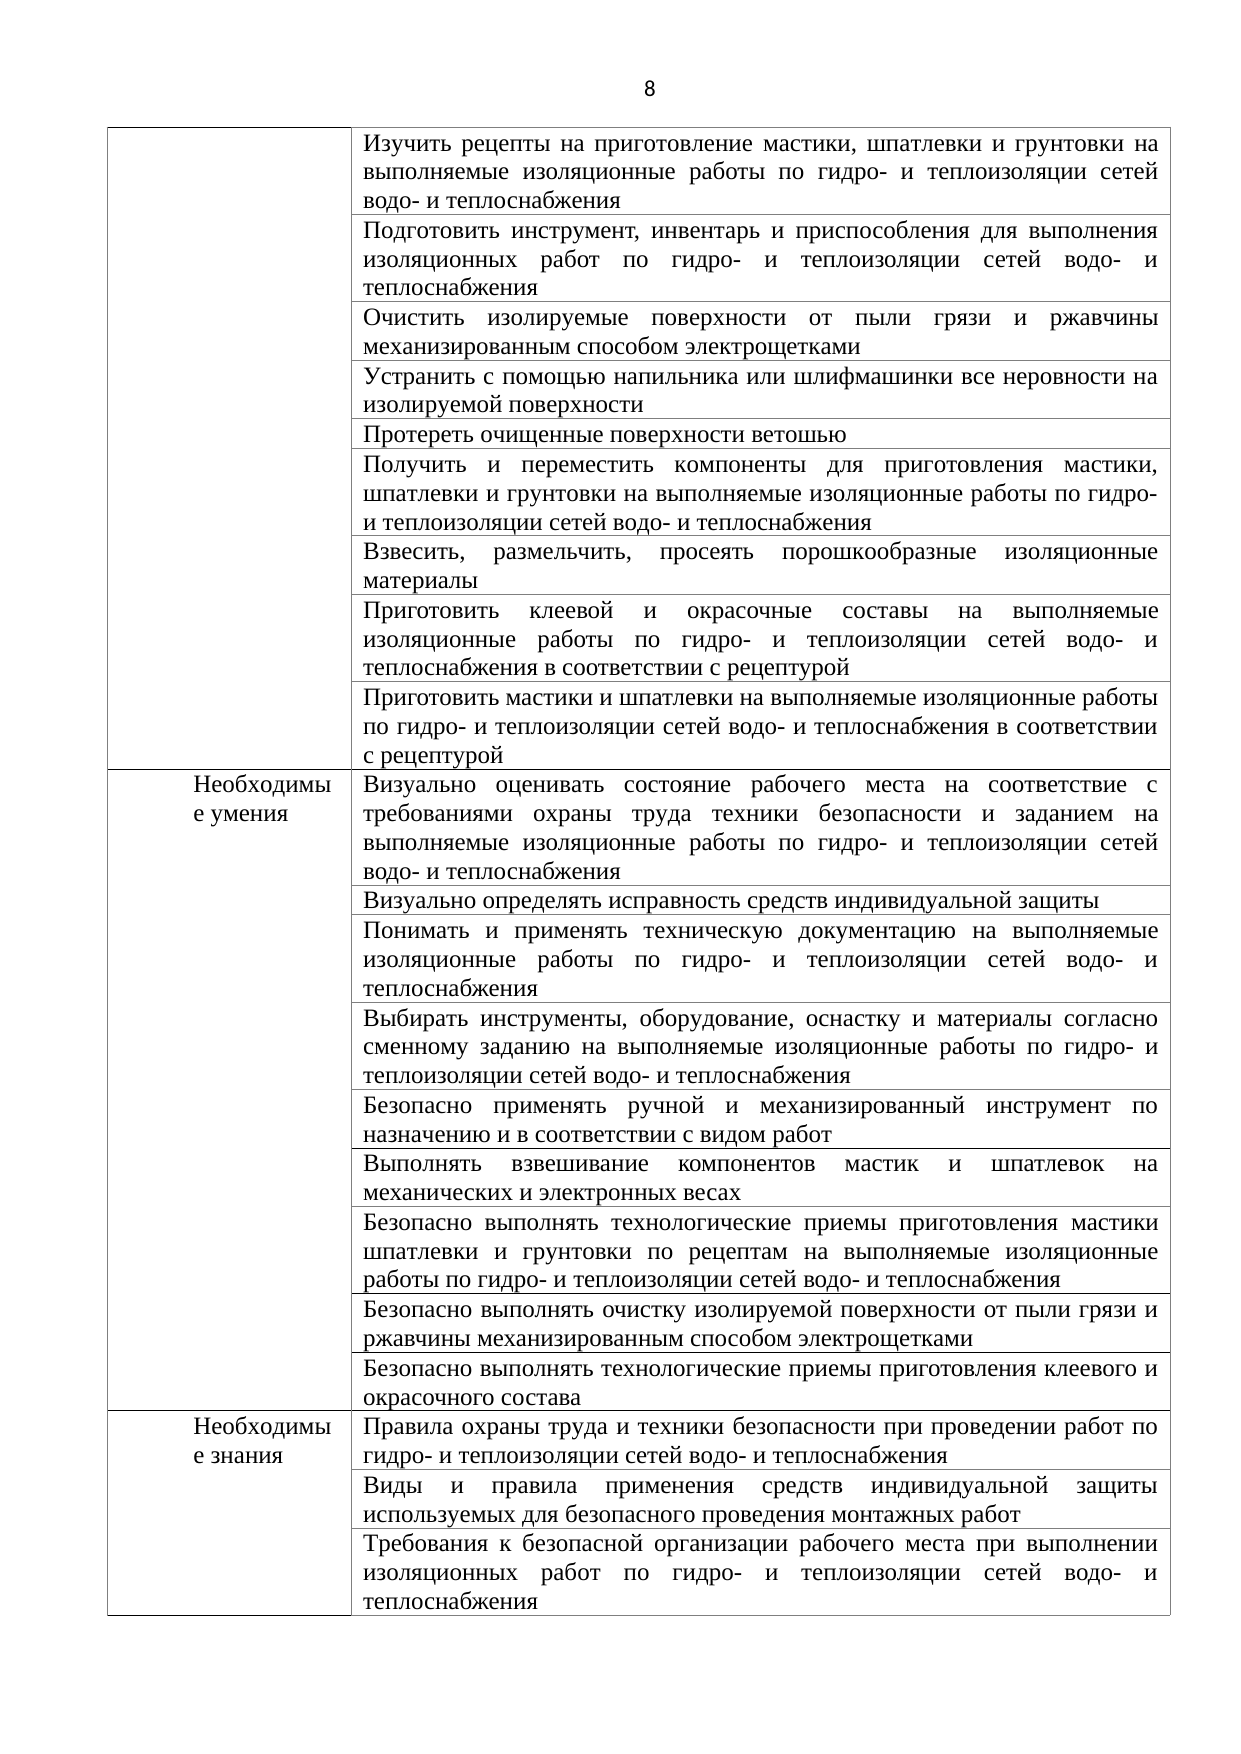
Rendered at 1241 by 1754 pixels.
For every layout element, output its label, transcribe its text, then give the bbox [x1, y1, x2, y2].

table_cell Визуально оценивать состояние рабочего места на соответствие с требованиями охраны труда техники безопасности и заданием на выполняемые изоляционные работы по гидро- и теплоизоляции сетей водо- и теплоснабжения [352, 770, 1170, 884]
table_cell Визуально определять исправность средств индивидуальной защиты [352, 886, 1170, 914]
table_cell Приготовить мастики и шпатлевки на выполняемые изоляционные работы по гидро- и теплоизоляции сетей водо- и теплоснабжения в соответствии с рецептурой [352, 682, 1170, 768]
table_cell Необходимые знания [108, 1411, 351, 1615]
table_cell Приготовить клеевой и окрасочные составы на выполняемые изоляционные работы по гидро- и теплоизоляции сетей водо- и теплоснабжения в соответствии с рецептурой [352, 595, 1170, 681]
table_cell Безопасно применять ручной и механизированный инструмент по назначению и в соответствии с видом работ [352, 1090, 1170, 1147]
table_cell Требования к безопасной организации рабочего места при выполнении изоляционных работ по гидро- и теплоизоляции сетей водо- и теплоснабжения [352, 1529, 1170, 1615]
table_cell Понимать и применять техническую документацию на выполняемые изоляционные работы по гидро- и теплоизоляции сетей водо- и теплоснабжения [352, 915, 1170, 1002]
table_cell Изучить рецепты на приготовление мастики, шпатлевки и грунтовки на выполняемые изоляционные работы по гидро- и теплоизоляции сетей водо- и теплоснабжения [352, 128, 1170, 214]
table_cell Протереть очищенные поверхности ветошью [352, 419, 1170, 448]
table_cell Взвесить, размельчить, просеять порошкообразные изоляционные материалы [352, 536, 1170, 594]
table_cell Подготовить инструмент, инвентарь и приспособления для выполнения изоляционных работ по гидро- и теплоизоляции сетей водо- и теплоснабжения [352, 215, 1170, 301]
table_cell Безопасно выполнять очистку изолируемой поверхности от пыли грязи и ржавчины механизированным способом электрощетками [352, 1294, 1170, 1352]
table_cell Правила охраны труда и техники безопасности при проведении работ по гидро- и теплоизоляции сетей водо- и теплоснабжения [352, 1411, 1170, 1469]
table_cell Безопасно выполнять технологические приемы приготовления мастики шпатлевки и грунтовки по рецептам на выполняемые изоляционные работы по гидро- и теплоизоляции сетей водо- и теплоснабжения [352, 1207, 1170, 1293]
table_cell Необходимые умения [108, 770, 351, 1410]
table_cell Выбирать инструменты, оборудование, оснастку и материалы согласно сменному заданию на выполняемые изоляционные работы по гидро- и теплоизоляции сетей водо- и теплоснабжения [352, 1003, 1170, 1089]
table_cell Очистить изолируемые поверхности от пыли грязи и ржавчины механизированным способом электрощетками [352, 302, 1170, 360]
table_cell Виды и правила применения средств индивидуальной защиты используемых для безопасного проведения монтажных работ [352, 1470, 1170, 1527]
table_cell Устранить с помощью напильника или шлифмашинки все неровности на изолируемой поверхности [352, 361, 1170, 418]
table_cell Выполнять взвешивание компонентов мастик и шпатлевок на механических и электронных весах [352, 1149, 1170, 1206]
table_cell Безопасно выполнять технологические приемы приготовления клеевого и окрасочного состава [352, 1353, 1170, 1410]
table_cell Получить и переместить компоненты для приготовления мастики, шпатлевки и грунтовки на выполняемые изоляционные работы по гидро- и теплоизоляции сетей водо- и теплоснабжения [352, 449, 1170, 535]
